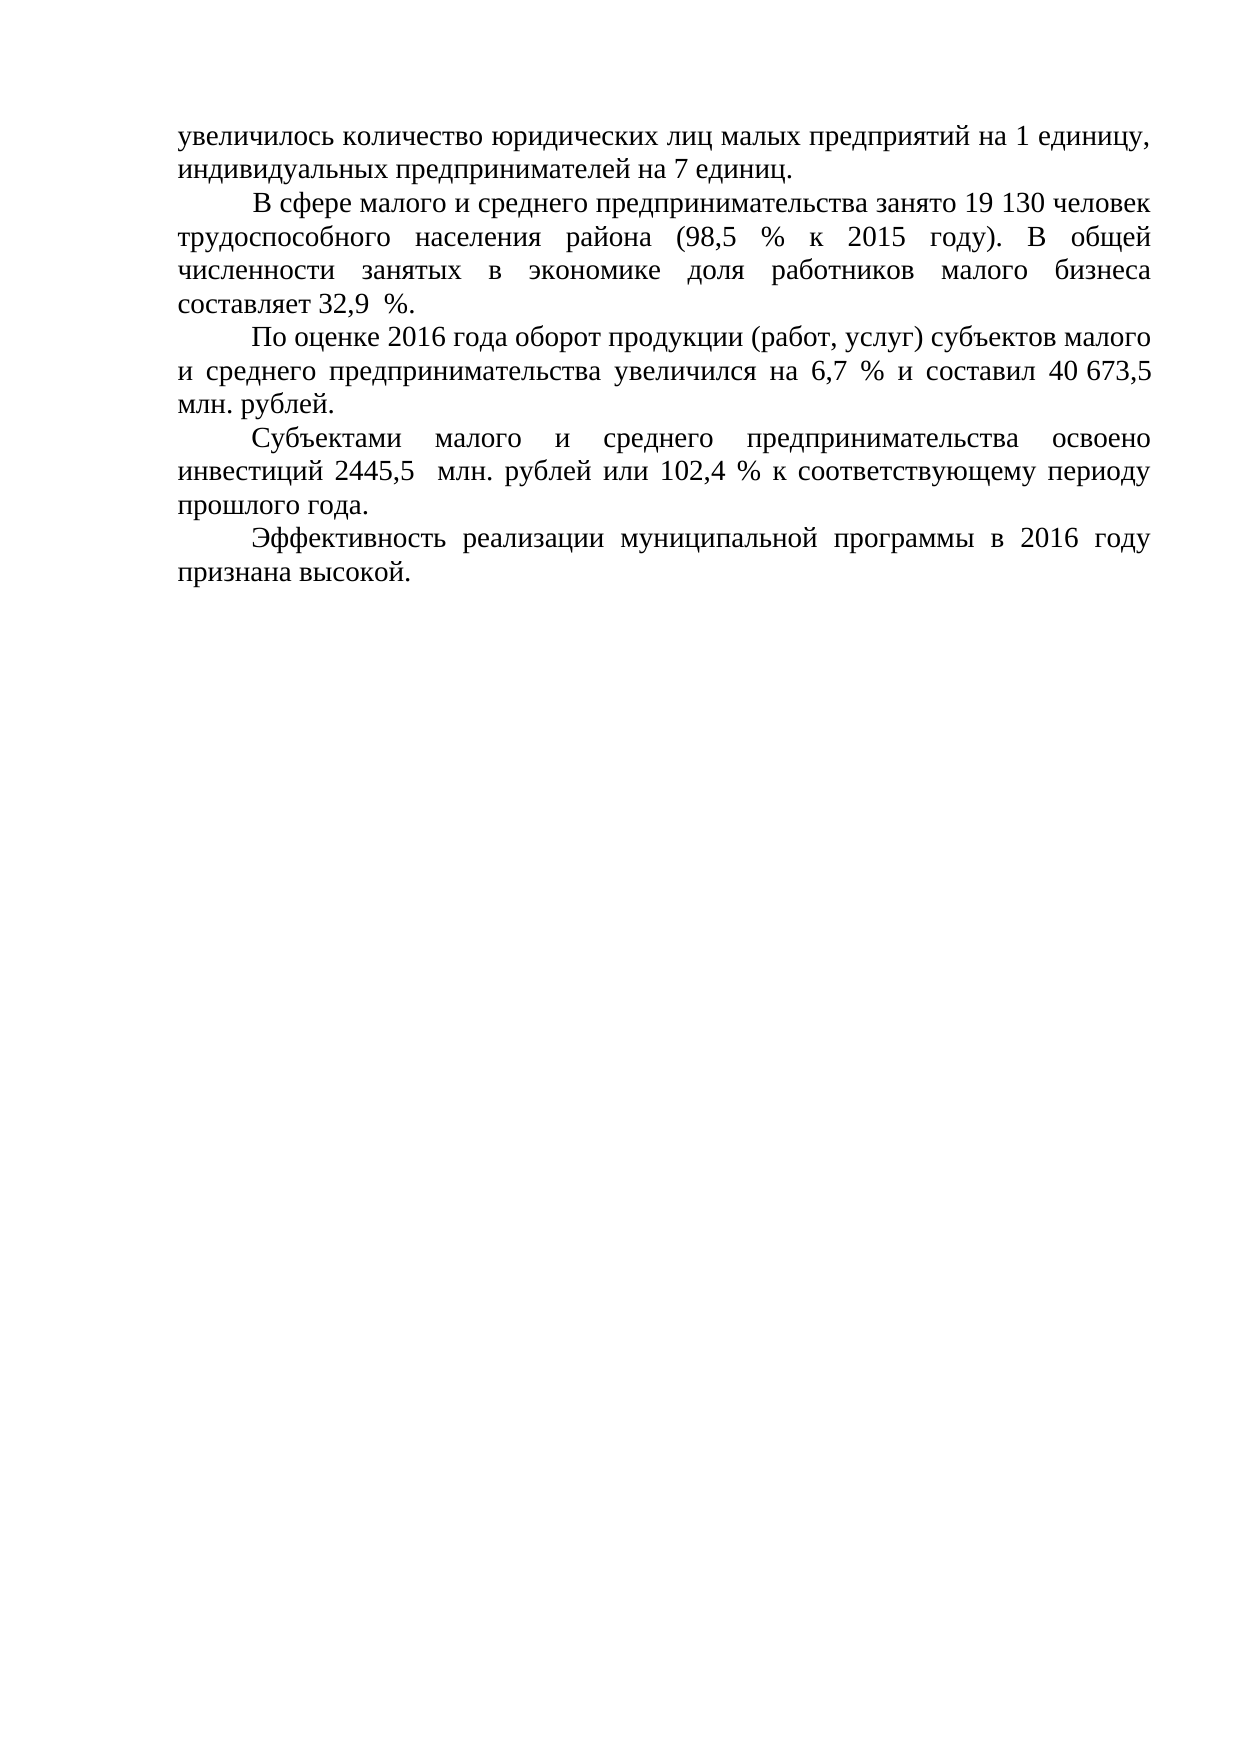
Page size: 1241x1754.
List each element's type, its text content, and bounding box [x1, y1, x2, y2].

text По оценке 2016 года оборот продукции (работ, услуг) субъектов малого и среднего предпринимательства увеличился на 6,7 % и составил 40 673,5 млн. рублей. [177, 319, 1152, 420]
text Субъектами малого и среднего предпринимательства освоено инвестиций 2445,5 млн. рублей или 102,4 % к соответствующему периоду прошлого года. [177, 420, 1152, 521]
text Эффективность реализации муниципальной программы в 2016 году признана высокой. [177, 521, 1152, 588]
text В сфере малого и среднего предпринимательства занято 19 130 человек трудоспособного населения района (98,5 % к 2015 году). В общей численности занятых в экономике доля работников малого бизнеса составляет 32,9 %. [177, 185, 1152, 319]
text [177, 118, 1152, 185]
